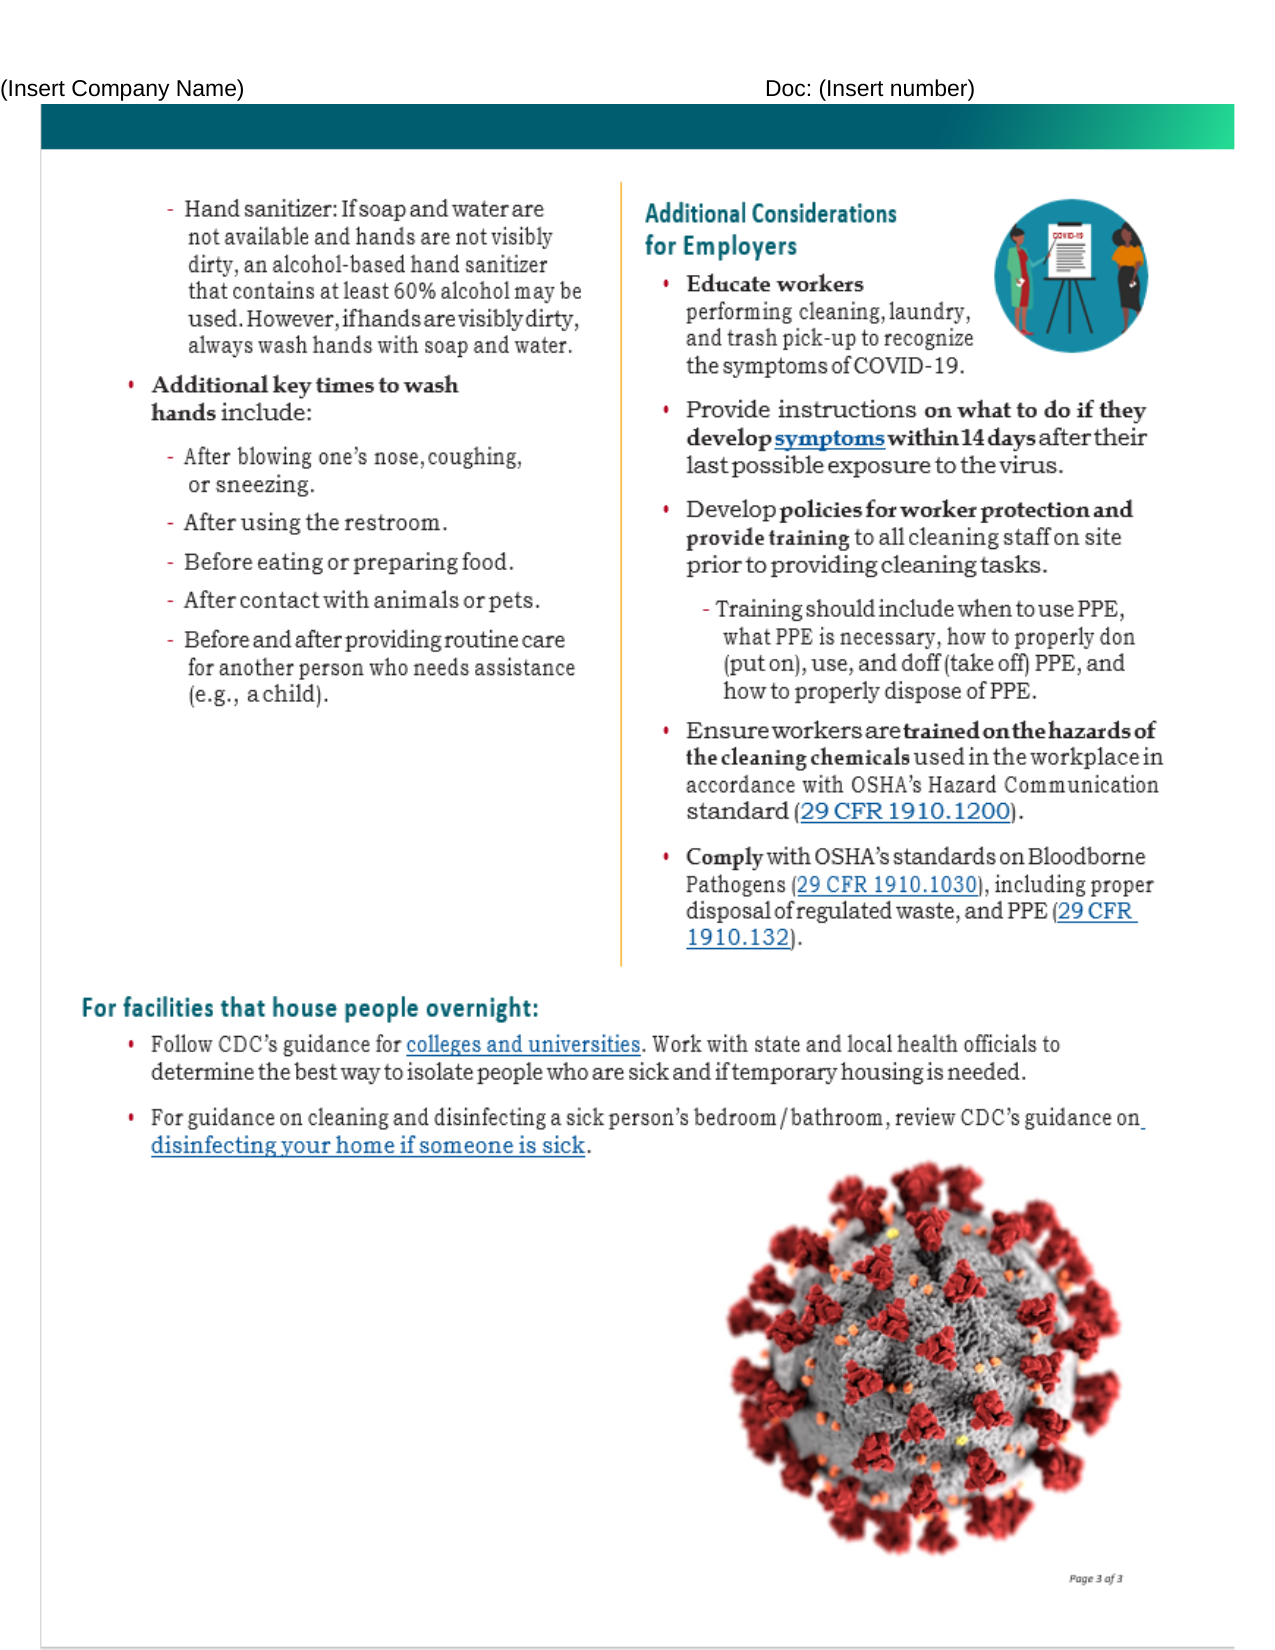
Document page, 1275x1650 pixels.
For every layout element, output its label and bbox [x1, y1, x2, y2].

picture [40, 104, 1235, 1650]
